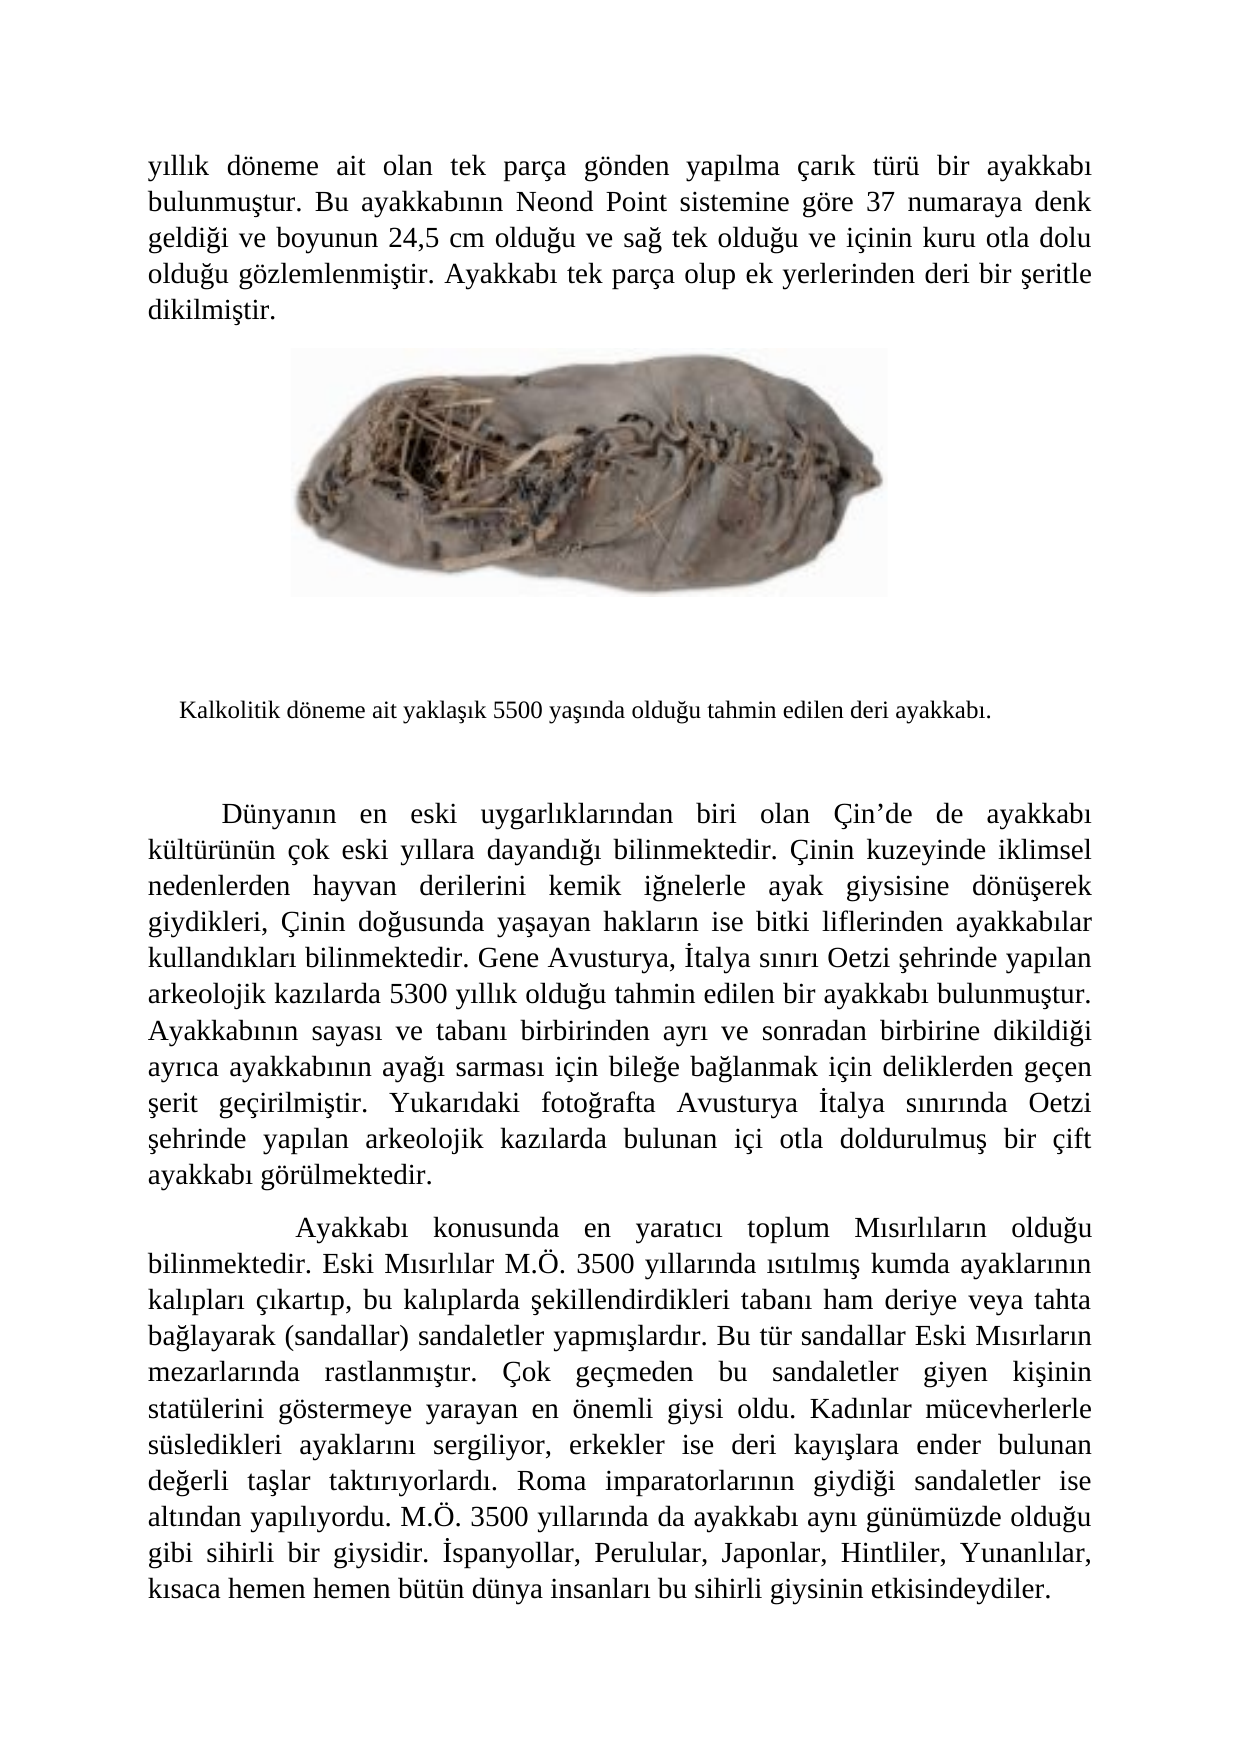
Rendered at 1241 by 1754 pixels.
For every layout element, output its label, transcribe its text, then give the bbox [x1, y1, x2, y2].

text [148, 148, 1093, 326]
text Dünyanın en eski uygarlıklarından biri olan Çin’de de ayakkabı kültürünün çok eski yıllara dayandığı bilinmektedir. Çinin kuzeyinde iklimsel nedenlerden hayvan derilerini kemik iğnelerle ayak giysisine dönüşerek giydikleri, Çinin doğusunda yaşayan hakların ise bitki liflerinden ayakkabılar kullandıkları bilinmektedir. Gene Avusturya, İtalya sınırı Oetzi şehrinde yapılan arkeolojik kazılarda 5300 yıllık olduğu tahmin edilen bir ayakkabı bulunmuştur. Ayakkabının sayası ve tabanı birbirinden ayrı ve sonradan birbirine dikildiği ayrıca ayakkabının ayağı sarması için bileğe bağlanmak için deliklerden geçen şerit geçirilmiştir. Yukarıdaki fotoğrafta Avusturya İtalya sınırında Oetzi şehrinde yapılan arkeolojik kazılarda bulunan içi otla doldurulmuş bir çift ayakkabı görülmektedir. [148, 796, 1093, 1191]
text Kalkolitik döneme ait yaklaşık 5500 yaşında olduğu tahmin edilen deri ayakkabı. [148, 695, 1093, 724]
text Ayakkabı konusunda en yaratıcı toplum Mısırlıların olduğu bilinmektedir. Eski Mısırlılar M.Ö. 3500 yıllarında ısıtılmış kumda ayaklarının kalıpları çıkartıp, bu kalıplarda şekillendirdikleri tabanı ham deriye veya tahta bağlayarak (sandallar) sandaletler yapmışlardır. Bu tür sandallar Eski Mısırların mezarlarında rastlanmıştır. Çok geçmeden bu sandaletler giyen kişinin statülerini göstermeye yarayan en önemli giysi oldu. Kadınlar mücevherlerle süsledikleri ayaklarını sergiliyor, erkekler ise deri kayışlara ender bulunan değerli taşlar taktırıyorlardı. Roma imparatorlarının giydiği sandaletler ise altından yapılıyordu. M.Ö. 3500 yıllarında da ayakkabı aynı günümüzde olduğu gibi sihirli bir giysidir. İspanyollar, Perulular, Japonlar, Hintliler, Yunanlılar, kısaca hemen hemen bütün dünya insanları bu sihirli giysinin etkisindeydiler. [148, 1210, 1093, 1605]
picture [290, 348, 888, 597]
